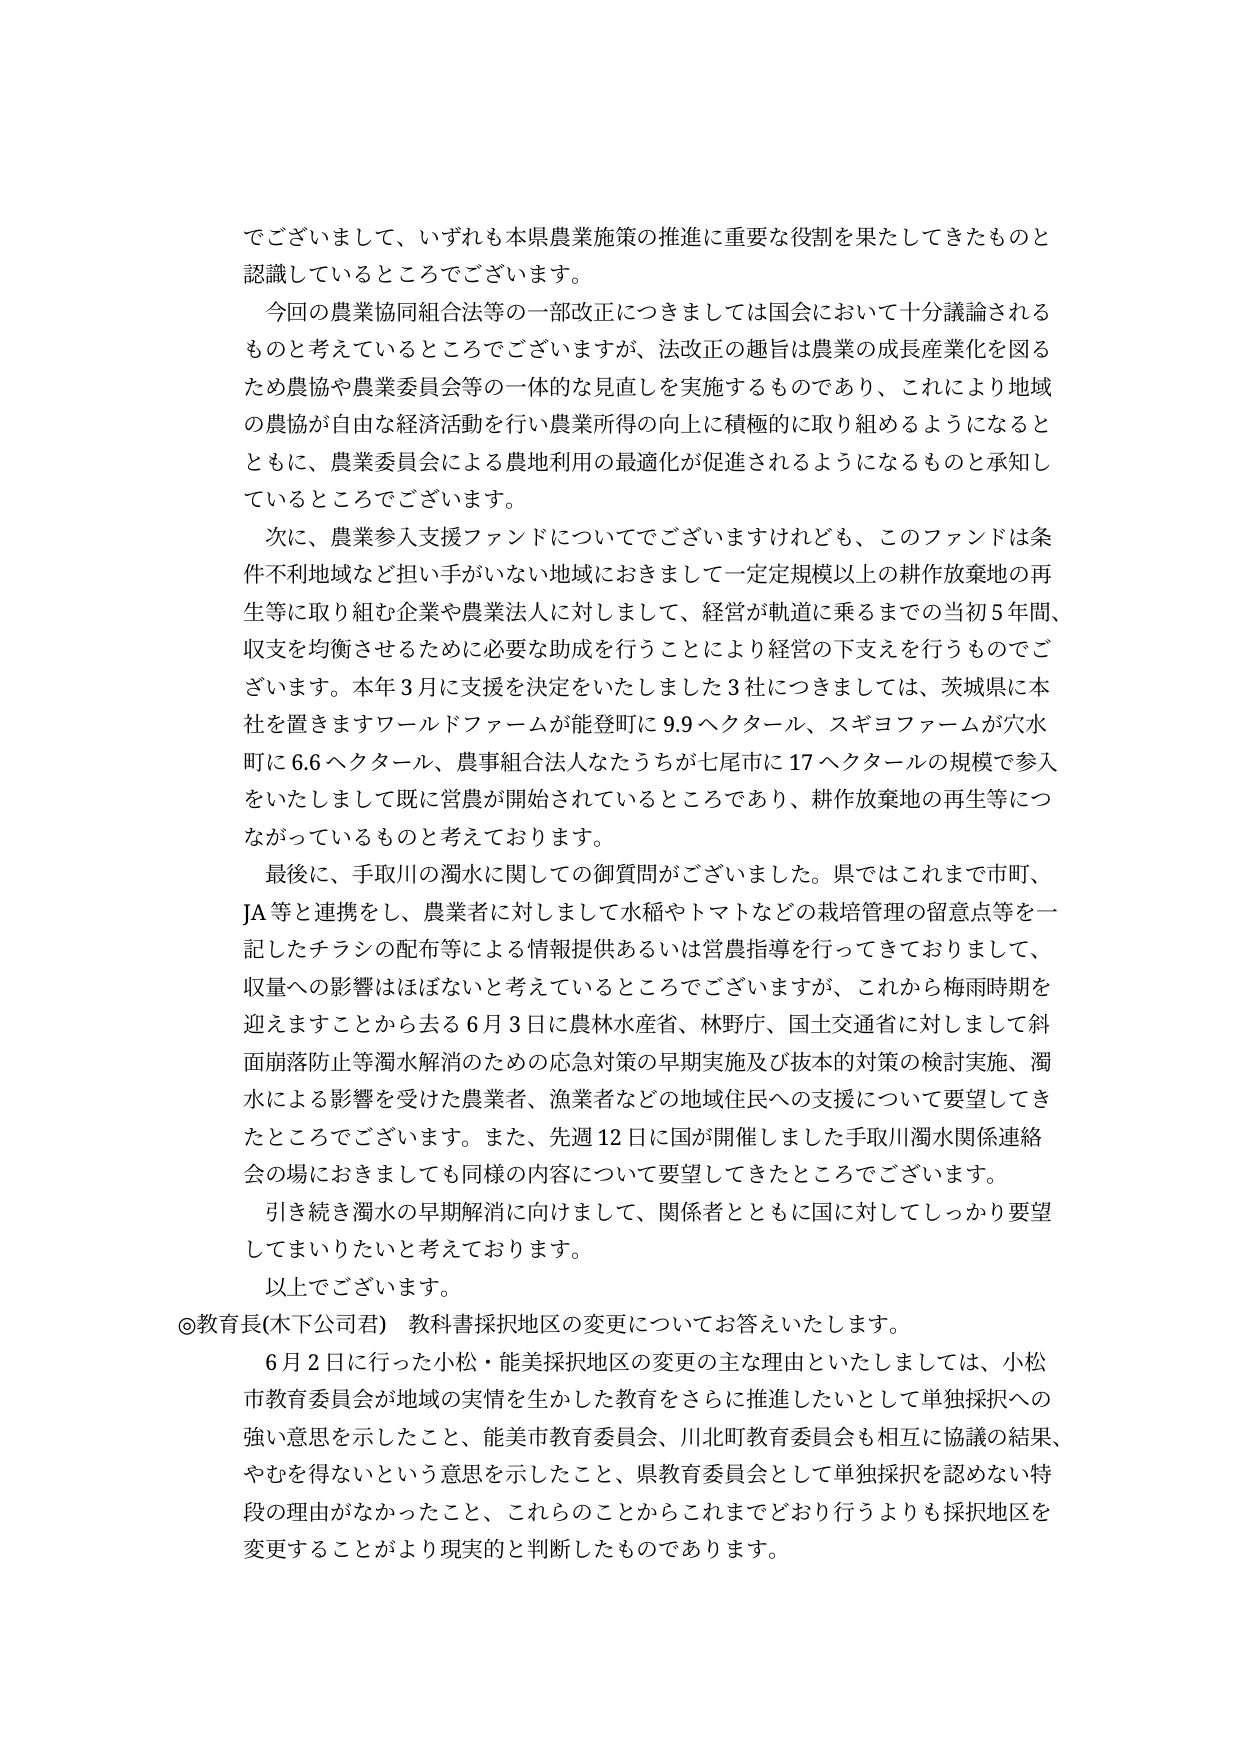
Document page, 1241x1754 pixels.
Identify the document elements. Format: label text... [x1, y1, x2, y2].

text 以上でございます。 [243, 1267, 1063, 1304]
text 6月2日に行った小松・能美採択地区の変更の主な理由といたしましては、小松市教育委員会が地域の実情を生かした教育をさらに推進したいとして単独採択への強い意思を示したこと、能美市教育委員会、川北町教育委員会も相互に協議の結果、やむを得ないという意思を示したこと、県教育委員会として単独採択を認めない特段の理由がなかったこと、これらのことからこれまでどおり行うよりも採択地区を変更することがより現実的と判断したものであります。 [243, 1342, 1063, 1567]
text 最後に、手取川の濁水に関しての御質問がございました。県ではこれまで市町、JA等と連携をし、農業者に対しまして水稲やトマトなどの栽培管理の留意点等を一記したチラシの配布等による情報提供あるいは営農指導を行ってきておりまして、収量への影響はほぼないと考えているところでございますが、これから梅雨時期を迎えますことから去る6月3日に農林水産省、林野庁、国土交通省に対しまして斜面崩落防止等濁水解消のための応急対策の早期実施及び抜本的対策の検討実施、濁水による影響を受けた農業者、漁業者などの地域住民への支援について要望してきたところでございます。また、先週12日に国が開催しました手取川濁水関係連絡会の場におきましても同様の内容について要望してきたところでございます。 [243, 854, 1063, 1192]
text 今回の農業協同組合法等の一部改正につきましては国会において十分議論されるものと考えているところでございますが、法改正の趣旨は農業の成長産業化を図るため農協や農業委員会等の一体的な見直しを実施するものであり、これにより地域の農協が自由な経済活動を行い農業所得の向上に積極的に取り組めるようになるとともに、農業委員会による農地利用の最適化が促進されるようになるものと承知しているところでございます。 [243, 292, 1063, 517]
text 次に、農業参入支援ファンドについてでございますけれども、このファンドは条件不利地域など担い手がいない地域におきまして一定定規模以上の耕作放棄地の再生等に取り組む企業や農業法人に対しまして、経営が軌道に乗るまでの当初5年間、収支を均衡させるために必要な助成を行うことにより経営の下支えを行うものでございます。本年3月に支援を決定をいたしました3社につきましては、茨城県に本社を置きますワールドファームが能登町に9.9ヘクタール、スギヨファームが穴水町に6.6ヘクタール、農事組合法人なたうちが七尾市に17ヘクタールの規模で参入をいたしまして既に営農が開始されているところであり、耕作放棄地の再生等につながっているものと考えております。 [243, 517, 1063, 854]
text 引き続き濁水の早期解消に向けまして、関係者とともに国に対してしっかり要望してまいりたいと考えております。 [243, 1192, 1063, 1267]
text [243, 217, 1063, 292]
text ◎教育長(木下公司君) 教科書採択地区の変更についてお答えいたします。 [177, 1304, 1063, 1342]
